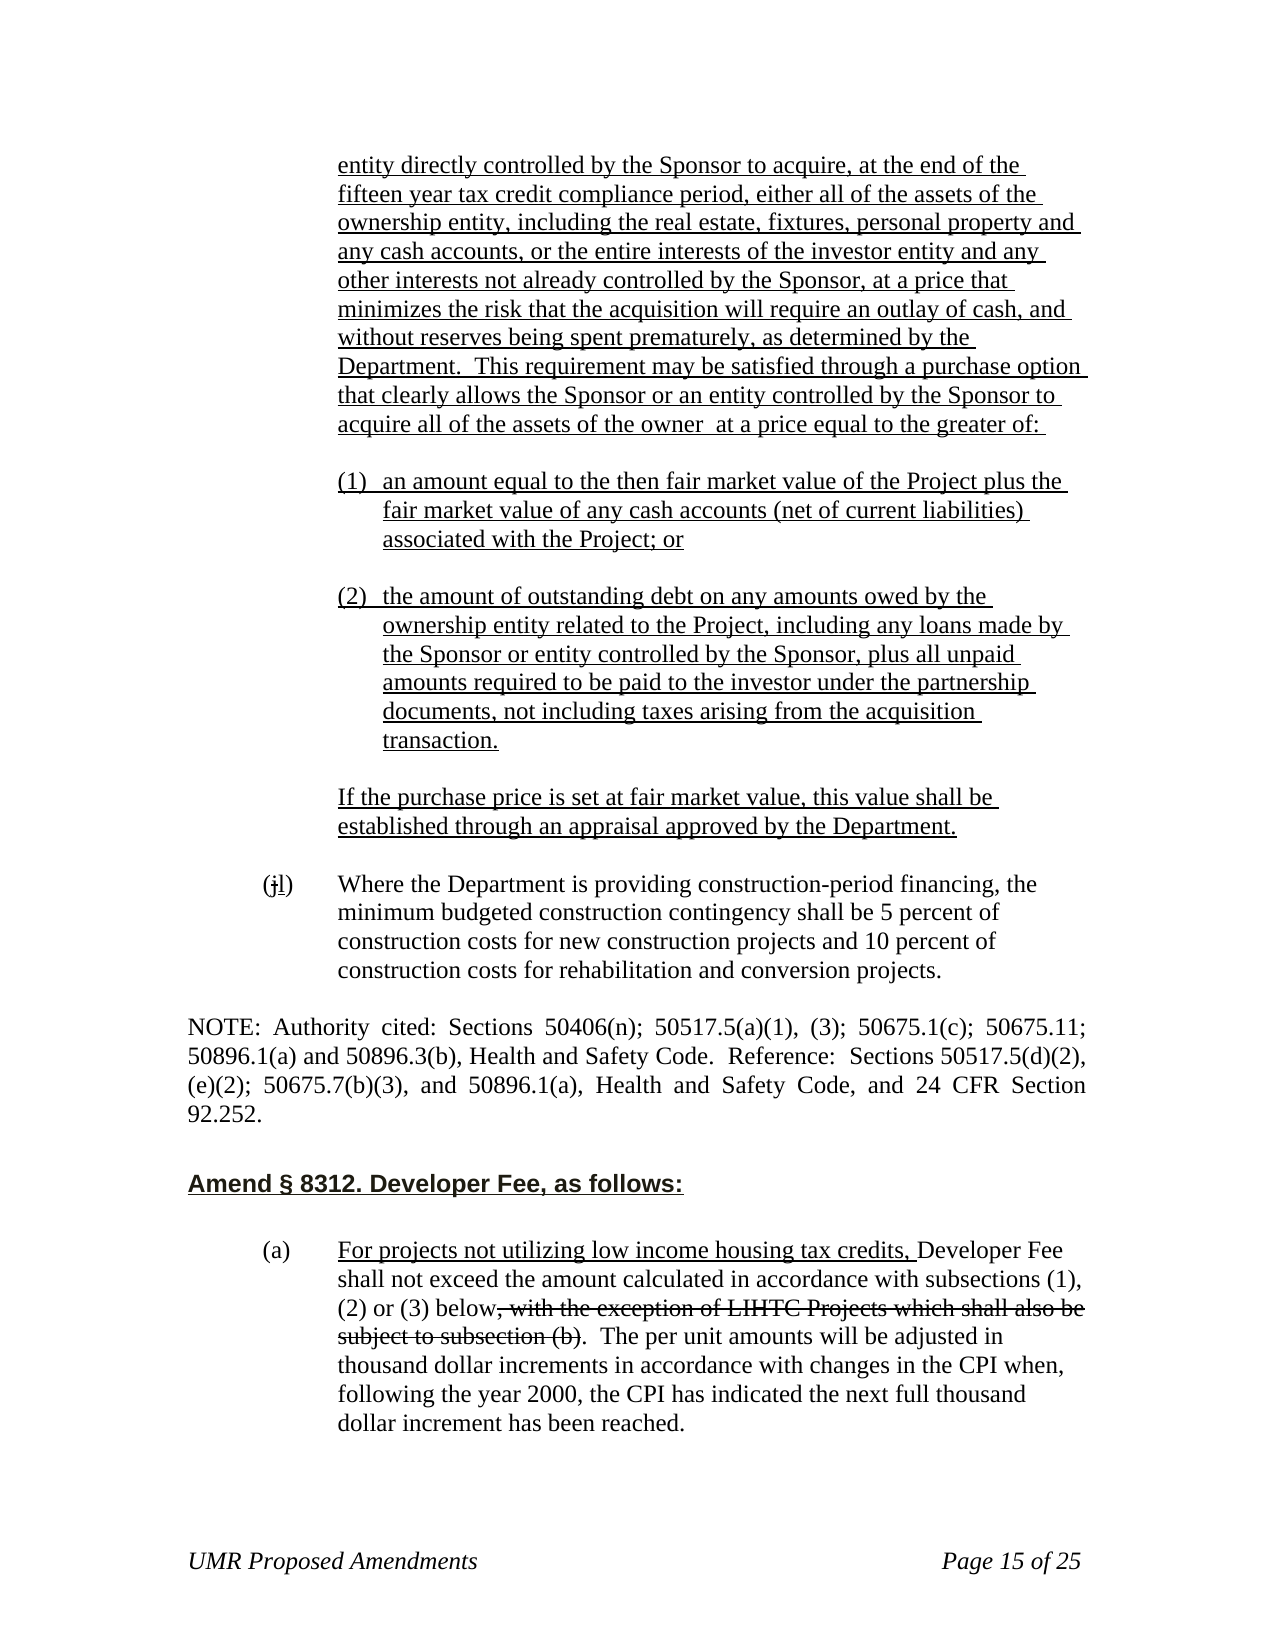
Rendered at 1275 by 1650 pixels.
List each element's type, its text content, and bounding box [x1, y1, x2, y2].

text (jl) Where the Department is providing construction-period financing, the minimum budgeted construction contingency shall be 5 percent of construction costs for new construction projects and 10 percent of construction costs for rehabilitation and conversion projects. [262, 869, 1087, 984]
text (a) For projects not utilizing low income housing tax credits, Developer Fee shall not exceed the amount calculated in accordance with subsections (1), (2) or (3) below, with the exception of LIHTC Projects which shall also be subject to subsection (b). The per unit amounts will be adjusted in thousand dollar increments in accordance with changes in the CPI when, following the year 2000, the CPI has indicated the next full thousand dollar increment has been reached. [262, 1235, 1087, 1465]
text If the purchase price is set at fair market value, this value shall be established through an appraisal approved by the Department. [337, 782, 1087, 840]
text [262, 150, 1087, 437]
text (2) the amount of outstanding debt on any amounts owed by the ownership entity related to the Project, including any loans made by the Sponsor or entity controlled by the Sponsor, plus all unpaid amounts required to be paid to the investor under the partnership documents, not including taxes arising from the acquisition transaction. [337, 581, 1087, 754]
text (1) an amount equal to the then fair market value of the Project plus the fair market value of any cash accounts (net of current liabilities) associated with the Project; or [337, 466, 1087, 552]
text NOTE: Authority cited: Sections 50406(n); 50517.5(a)(1), (3); 50675.1(c); 50675.11; 50896.1(a) and 50896.3(b), Health and Safety Code. Reference: Sections 50517.5(d)(2), (e)(2); 50675.7(b)(3), and 50896.1(a), Health and Safety Code, and 24 CFR Section 92.252. [187, 1012, 1087, 1127]
text Amend § 8312. Developer Fee, as follows: [187, 1169, 1087, 1197]
